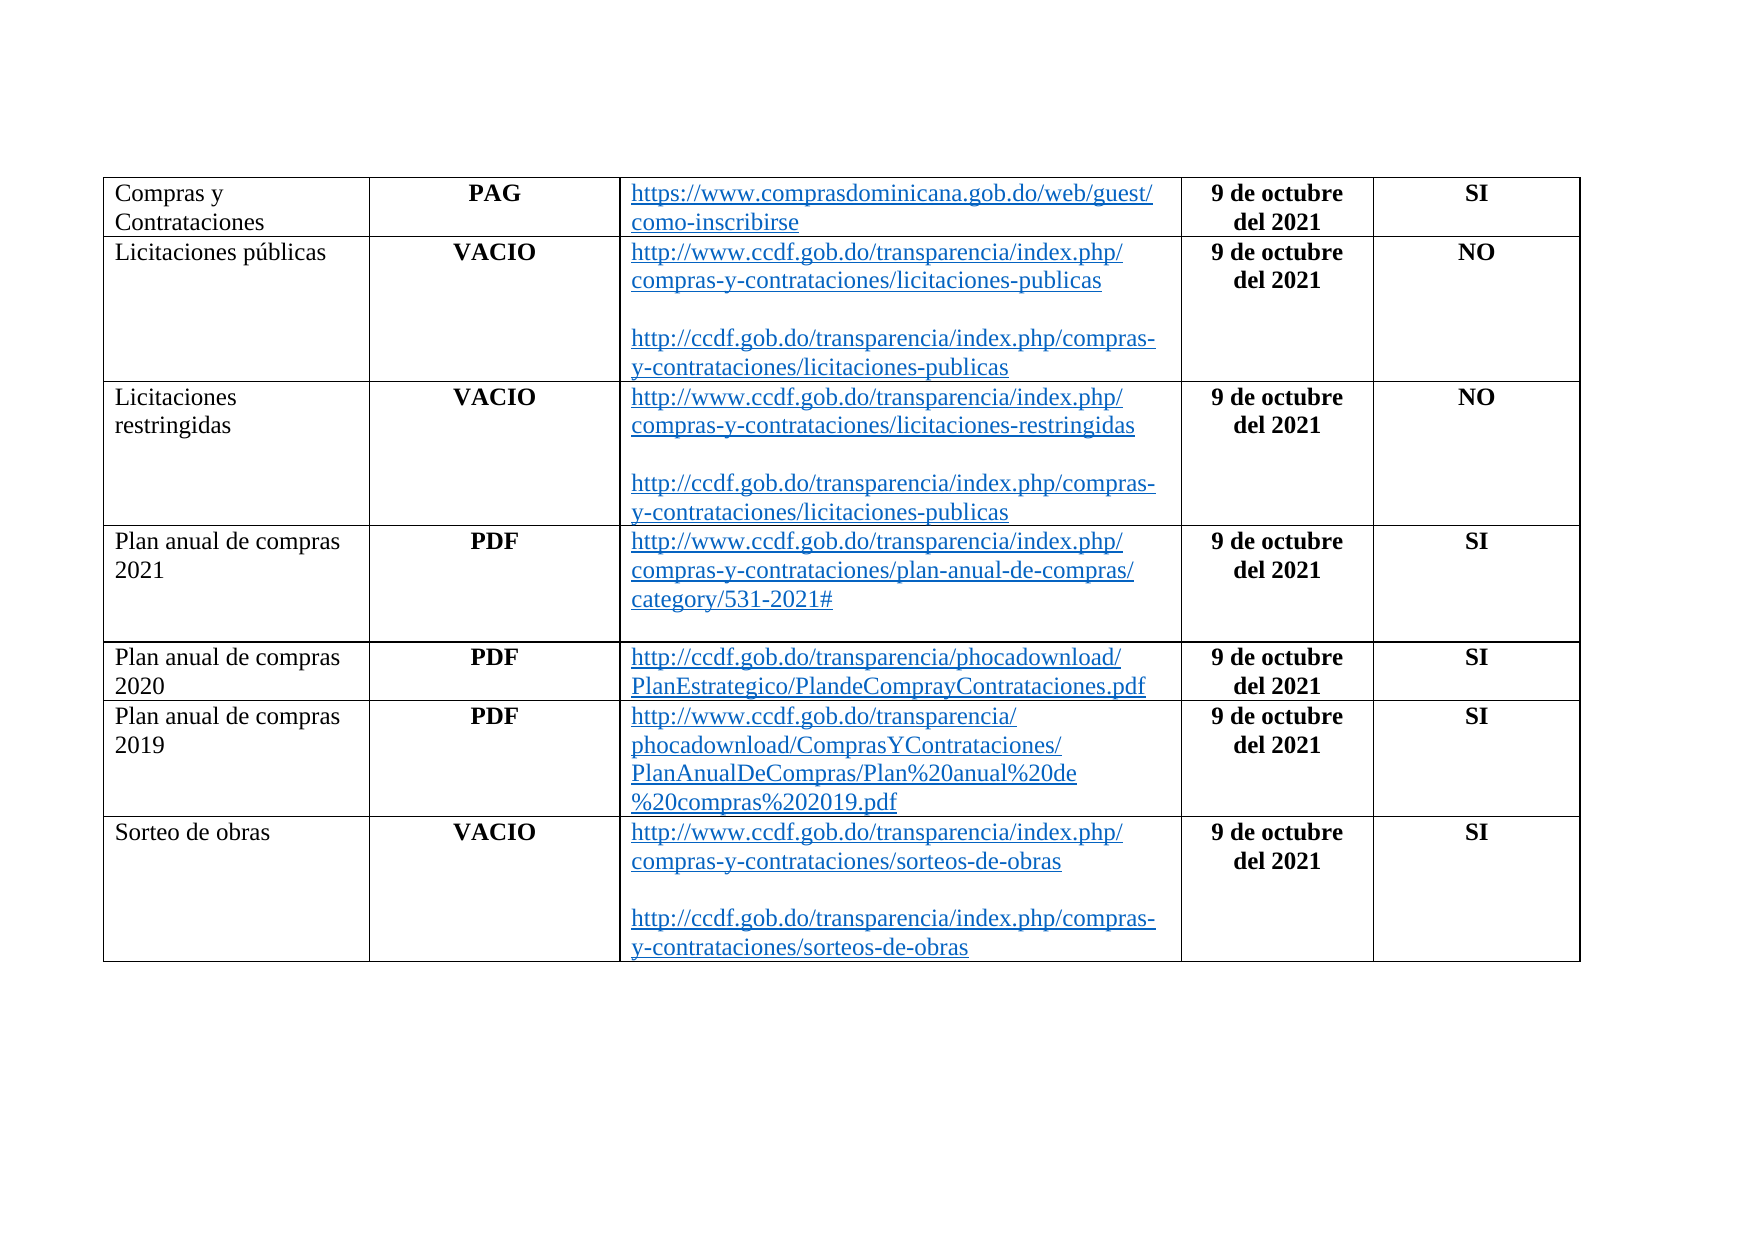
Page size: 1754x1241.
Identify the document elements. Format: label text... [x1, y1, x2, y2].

table_cell http://ccdf.gob.do/transparencia/phocadownload/PlanEstrategico/PlandeComprayContrataciones.pdf [621, 643, 1181, 700]
table_cell Plan anual de compras 2020 [104, 643, 369, 700]
table_cell Sorteo de obras [104, 817, 369, 961]
table_cell SI [1374, 817, 1579, 961]
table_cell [104, 178, 369, 236]
table_cell http://www.ccdf.gob.do/transparencia/index.php/compras-y-contrataciones/plan-anual-de-compras/category/531-2021# [621, 526, 1181, 641]
table_cell http://www.ccdf.gob.do/transparencia/index.php/compras-y-contrataciones/licitaciones-publicas http://ccdf.gob.do/transparencia/index.php/compras-y-contrataciones/licitaciones-publicas [621, 237, 1181, 381]
table_cell 9 de octubre del 2021 [1182, 701, 1373, 816]
table_cell 9 de octubre del 2021 [1182, 382, 1373, 525]
table_cell 9 de octubre del 2021 [1182, 526, 1373, 641]
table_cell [1182, 178, 1373, 236]
table_cell http://www.ccdf.gob.do/transparencia/index.php/compras-y-contrataciones/licitaciones-restringidas http://ccdf.gob.do/transparencia/index.php/compras-y-contrataciones/licitaciones-publicas [621, 382, 1181, 525]
table_cell 9 de octubre del 2021 [1182, 643, 1373, 700]
table_cell SI [1374, 701, 1579, 816]
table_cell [1182, 817, 1373, 961]
table_cell Licitaciones restringidas [104, 382, 369, 525]
table_cell SI [1374, 178, 1579, 236]
table_cell https://www.comprasdominicana.gob.do/web/guest/como-inscribirse [621, 178, 1181, 236]
table_cell PDF [370, 643, 619, 700]
table_cell PDF [370, 526, 619, 641]
table_cell http://www.ccdf.gob.do/transparencia/phocadownload/ComprasYContrataciones/PlanAnualDeCompras/Plan%20anual%20de%20compras%202019.pdf [621, 701, 1181, 816]
table_cell PDF [370, 701, 619, 816]
table_cell Plan anual de compras 2021 [104, 526, 369, 641]
table_cell VACIO [370, 382, 619, 525]
table_cell 9 de octubre del 2021 [1182, 237, 1373, 381]
table_cell VACIO [370, 817, 619, 961]
table_cell Licitaciones públicas [104, 237, 369, 381]
table_cell SI [1374, 643, 1579, 700]
table_cell http://www.ccdf.gob.do/transparencia/index.php/compras-y-contrataciones/sorteos-de-obras http://ccdf.gob.do/transparencia/index.php/compras-y-contrataciones/sorteos-de-obras [621, 817, 1181, 961]
table_cell SI [1374, 526, 1579, 641]
table_cell NO [1374, 237, 1579, 381]
table_cell NO [1374, 382, 1579, 525]
table_cell PAG [370, 178, 619, 236]
table_cell VACIO [370, 237, 619, 381]
table_cell Plan anual de compras 2019 [104, 701, 369, 816]
